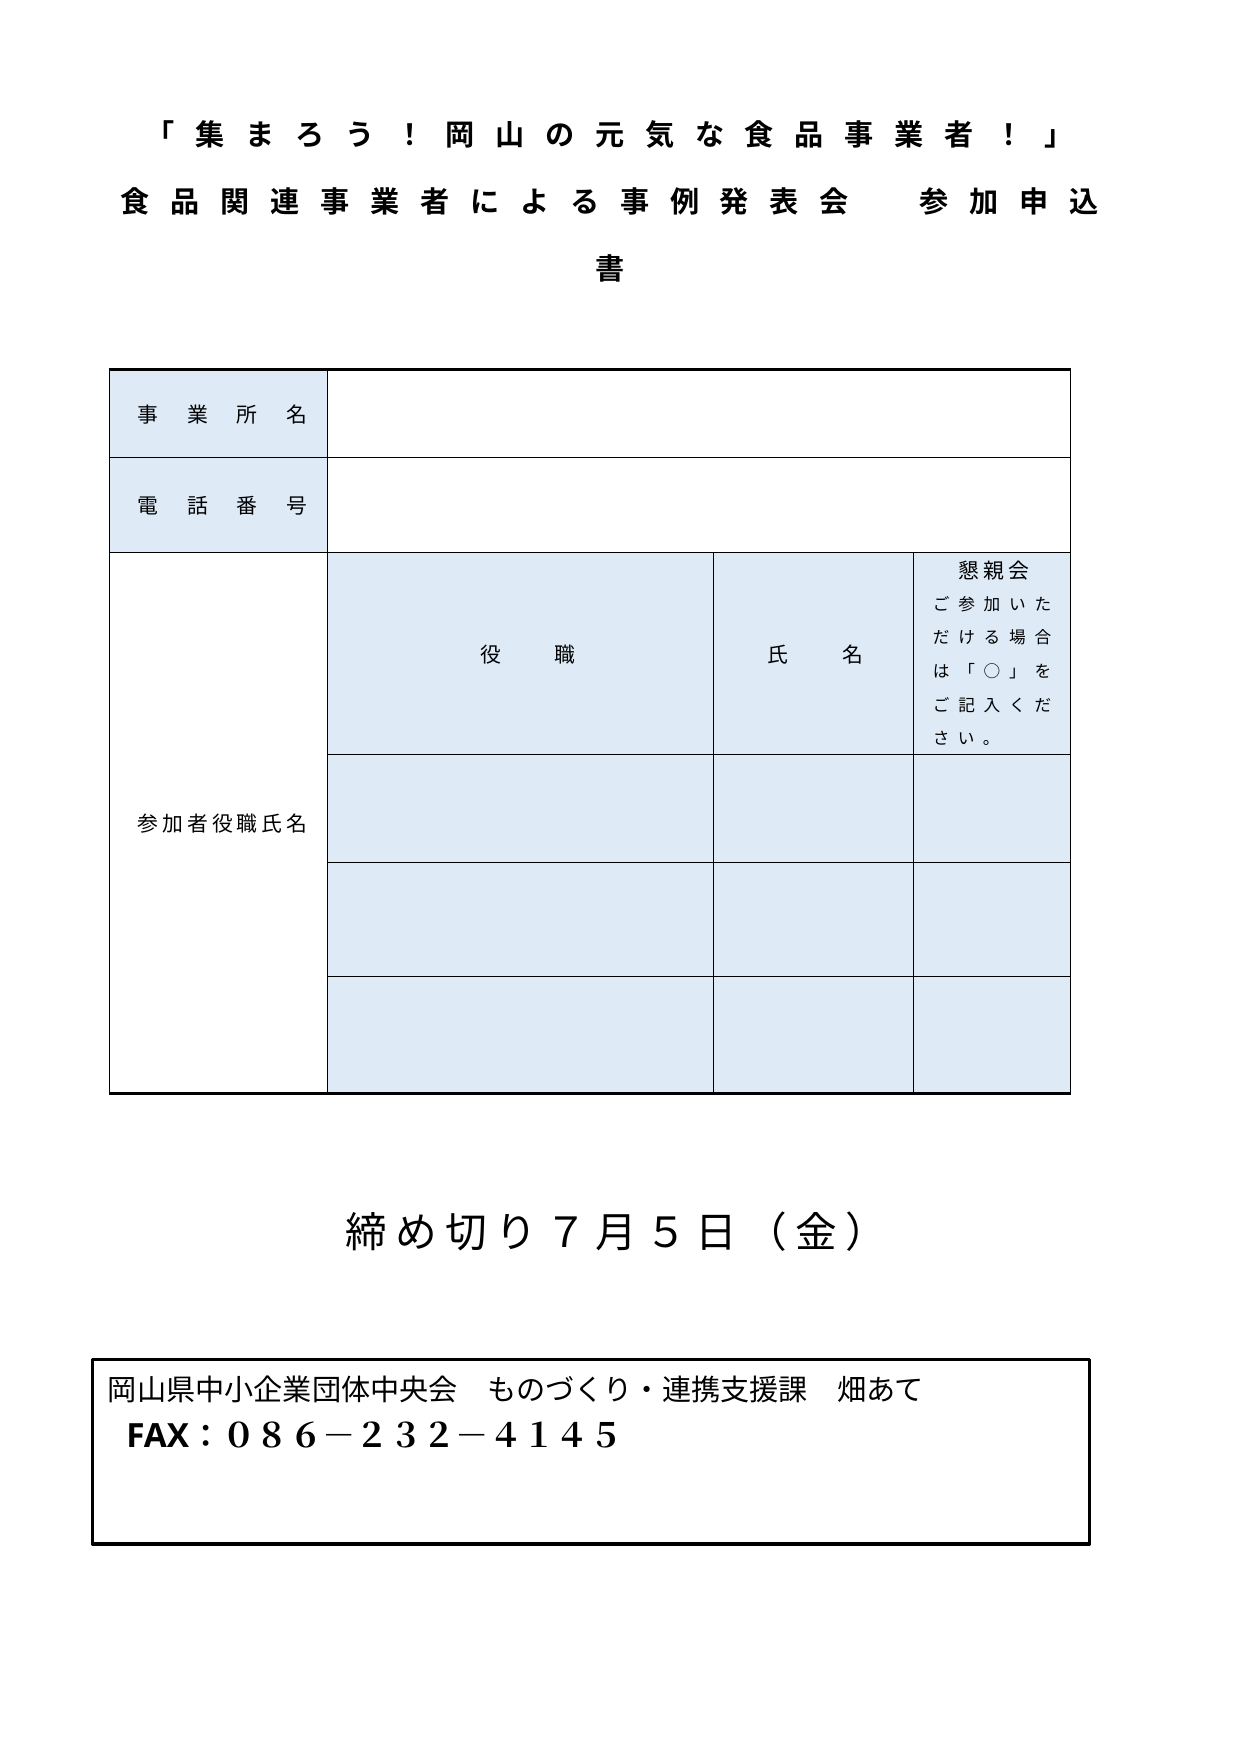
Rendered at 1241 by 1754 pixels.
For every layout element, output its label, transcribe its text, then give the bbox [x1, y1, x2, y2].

text 締め切り７月５日（金） [108, 1196, 1133, 1263]
table_cell [714, 977, 913, 1092]
table_cell [914, 755, 1070, 862]
table_cell 役 職 [328, 553, 713, 754]
table_cell [328, 863, 713, 976]
table_header 事 業 所 名 [110, 371, 327, 457]
table_cell [914, 863, 1070, 976]
table_cell [714, 755, 913, 862]
table_cell 氏 名 [714, 553, 913, 754]
table_cell [328, 977, 713, 1092]
table_cell [328, 458, 1070, 552]
table_cell [328, 755, 713, 862]
text 食品関連事業者による事例発表会 参加申込書 [108, 166, 1133, 301]
table_header [328, 371, 1070, 457]
table_cell 懇親会 ご参加いただける場合は「○」をご記入ください。 [914, 553, 1070, 754]
table_cell 参加者役職氏名 [110, 553, 327, 1092]
text 「集まろう！岡山の元気な食品事業者！」 [108, 99, 1133, 166]
table_cell 電 話 番 号 [110, 458, 327, 552]
table_cell [914, 977, 1070, 1092]
table_cell [714, 863, 913, 976]
